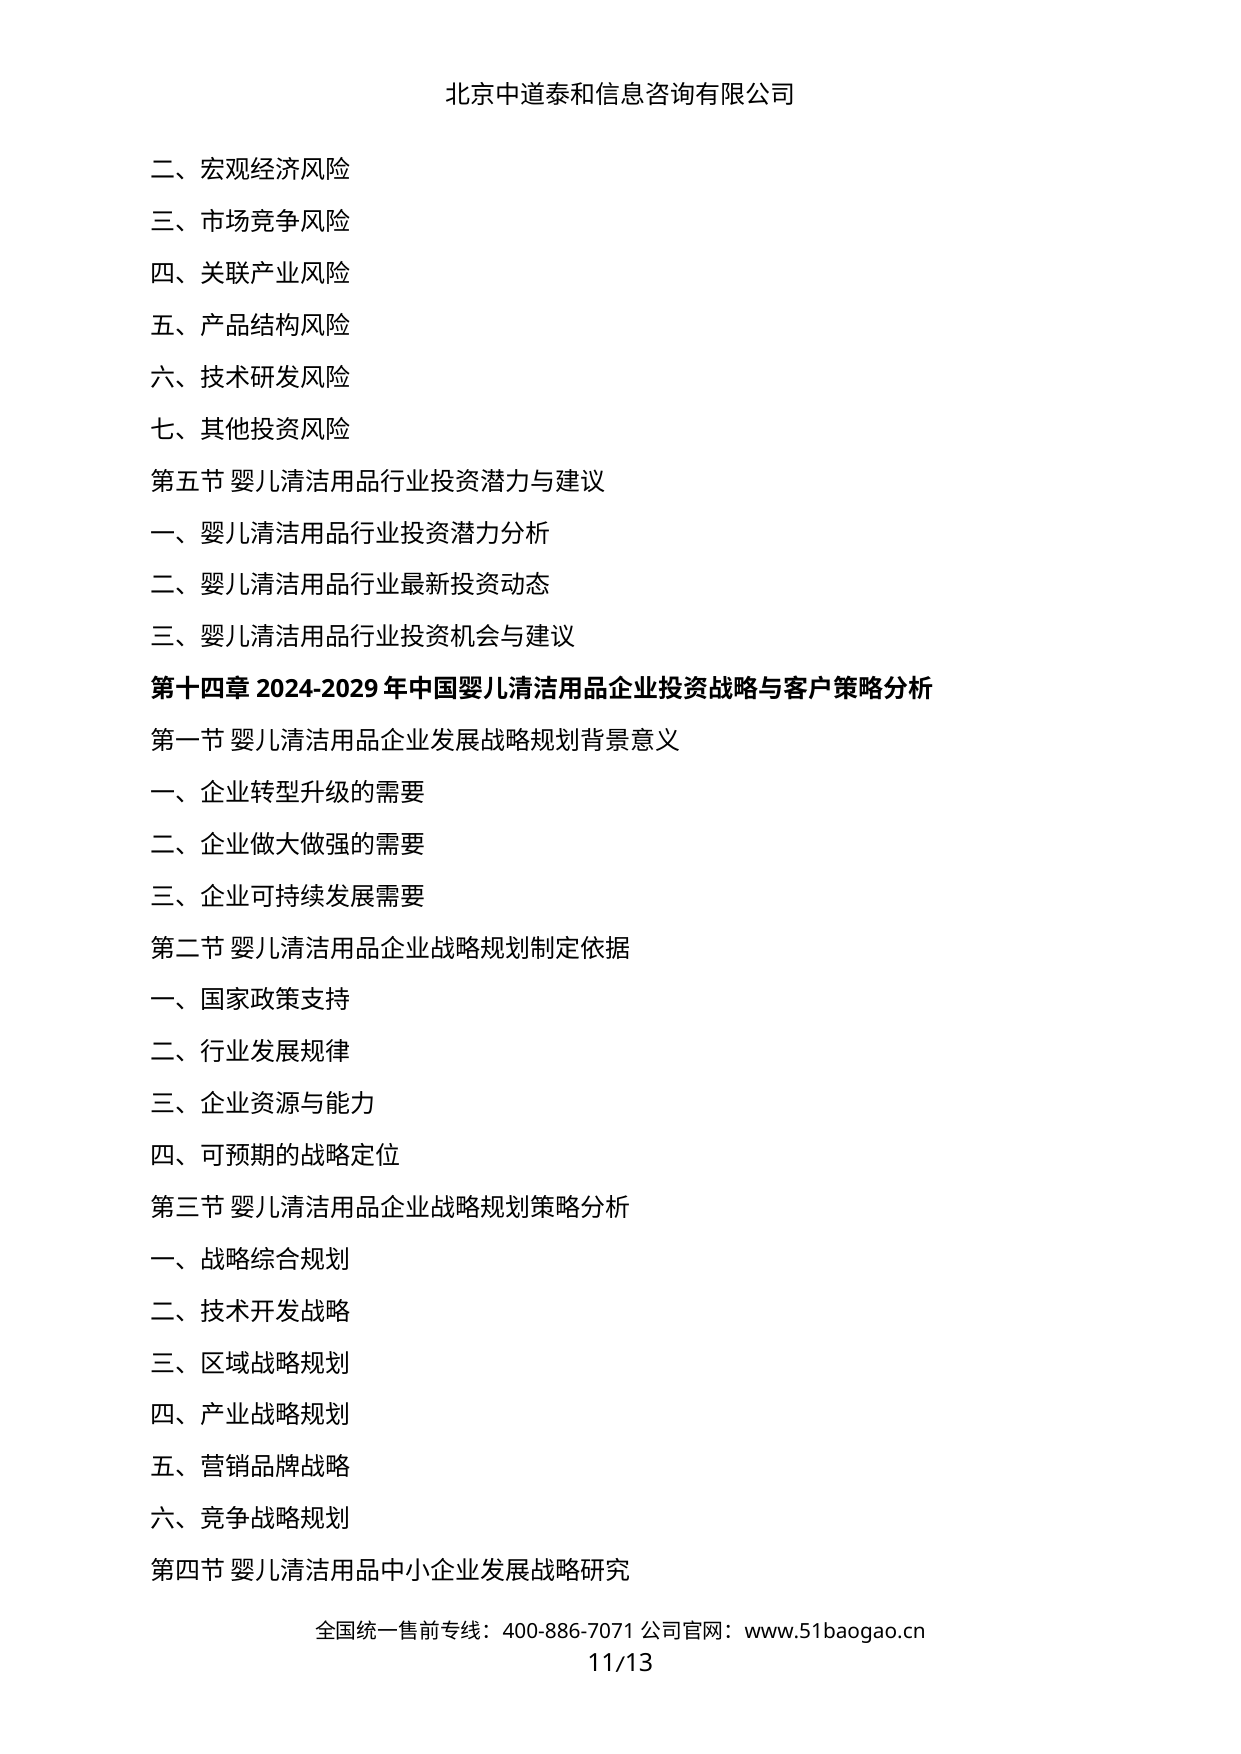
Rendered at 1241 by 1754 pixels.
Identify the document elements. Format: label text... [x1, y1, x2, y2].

text 五、营销品牌战略 [150, 1447, 1090, 1483]
text 五、产品结构风险 [150, 306, 1090, 342]
text 四、可预期的战略定位 [150, 1136, 1090, 1172]
text 三、企业资源与能力 [150, 1084, 1090, 1120]
text 第五节 婴儿清洁用品行业投资潜力与建议 [150, 461, 1090, 497]
text 二、行业发展规律 [150, 1032, 1090, 1068]
text 第三节 婴儿清洁用品企业战略规划策略分析 [150, 1187, 1090, 1224]
text 一、婴儿清洁用品行业投资潜力分析 [150, 513, 1090, 549]
text 四、产业战略规划 [150, 1395, 1090, 1431]
text 三、区域战略规划 [150, 1343, 1090, 1379]
text 三、市场竞争风险 [150, 202, 1090, 238]
text 二、宏观经济风险 [150, 150, 1090, 186]
text 第二节 婴儿清洁用品企业战略规划制定依据 [150, 928, 1090, 964]
text 二、婴儿清洁用品行业最新投资动态 [150, 565, 1090, 601]
text 一、企业转型升级的需要 [150, 772, 1090, 809]
text 六、竞争战略规划 [150, 1499, 1090, 1535]
text 七、其他投资风险 [150, 409, 1090, 446]
text 第十四章 2024-2029年中国婴儿清洁用品企业投资战略与客户策略分析 [150, 669, 1090, 705]
text 三、婴儿清洁用品行业投资机会与建议 [150, 617, 1090, 653]
text 第四节 婴儿清洁用品中小企业发展战略研究 [150, 1551, 1090, 1587]
text 一、国家政策支持 [150, 980, 1090, 1016]
text 一、战略综合规划 [150, 1239, 1090, 1276]
text 二、企业做大做强的需要 [150, 824, 1090, 861]
text 二、技术开发战略 [150, 1291, 1090, 1327]
text 六、技术研发风险 [150, 357, 1090, 394]
text 四、关联产业风险 [150, 254, 1090, 290]
text 第一节 婴儿清洁用品企业发展战略规划背景意义 [150, 721, 1090, 757]
text 三、企业可持续发展需要 [150, 876, 1090, 912]
